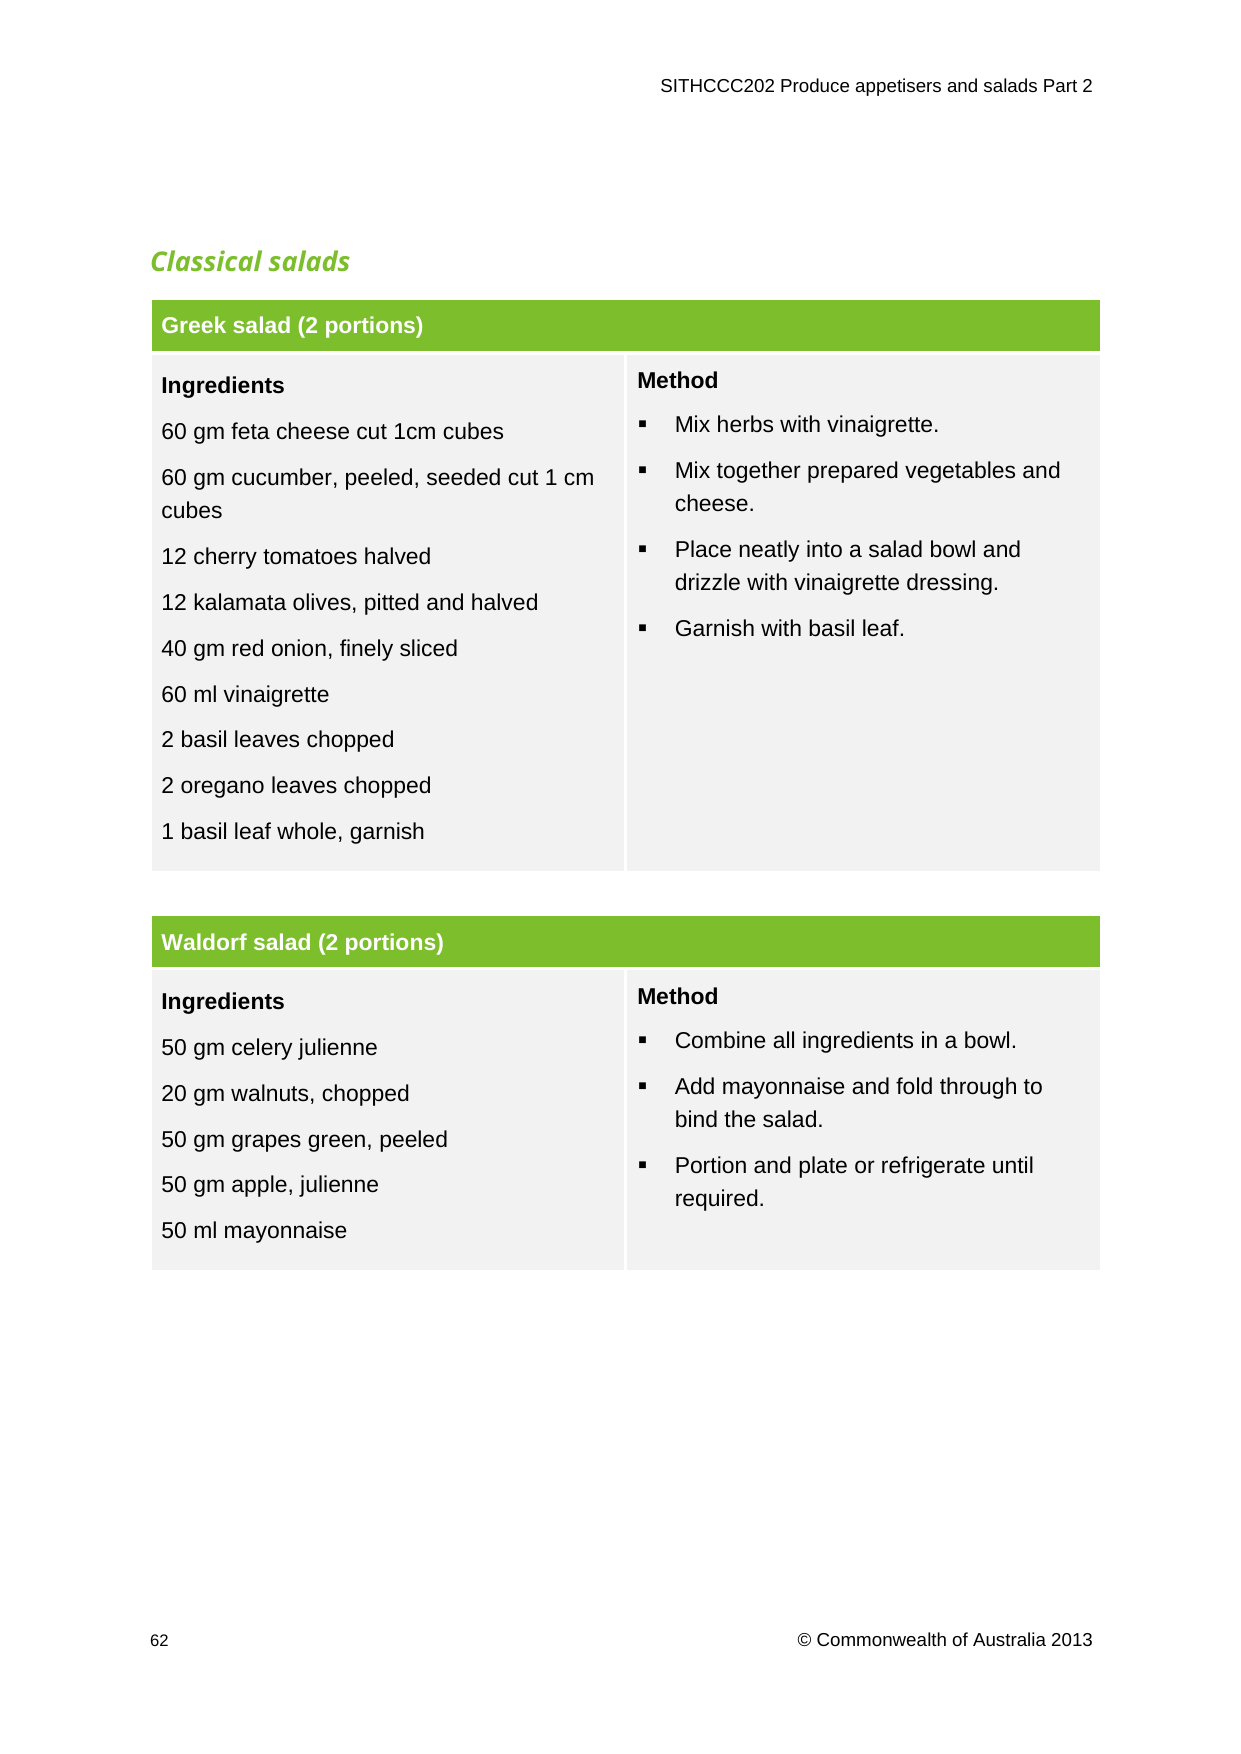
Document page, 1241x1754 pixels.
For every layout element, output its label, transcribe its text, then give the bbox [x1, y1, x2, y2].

text Classical salads [150, 242, 1093, 279]
table_cell Method Combine all ingredients in a bowl. Add mayonnaise and fold through to bind the salad. Portion and plate or refrigerate until required. [627, 970, 1100, 1270]
table_cell Method Mix herbs with vinaigrette. Mix together prepared vegetables and cheese. Place neatly into a salad bowl and drizzle with vinaigrette dressing. Garnish with basil leaf. [627, 355, 1100, 871]
table_cell Ingredients 50 gm celery julienne 20 gm walnuts, chopped 50 gm grapes green, peeled 50 gm apple, julienne 50 ml mayonnaise [152, 970, 624, 1270]
table_header Waldorf salad (2 portions) [152, 916, 1100, 967]
table_cell Ingredients 60 gm feta cheese cut 1cm cubes 60 gm cucumber, peeled, seeded cut 1 cm cubes 12 cherry tomatoes halved 12 kalamata olives, pitted and halved 40 gm red onion, finely sliced 60 ml vinaigrette 2 basil leaves chopped 2 oregano leaves chopped 1 basil leaf whole, garnish [152, 355, 624, 871]
table_header Greek salad (2 portions) [152, 300, 1100, 351]
